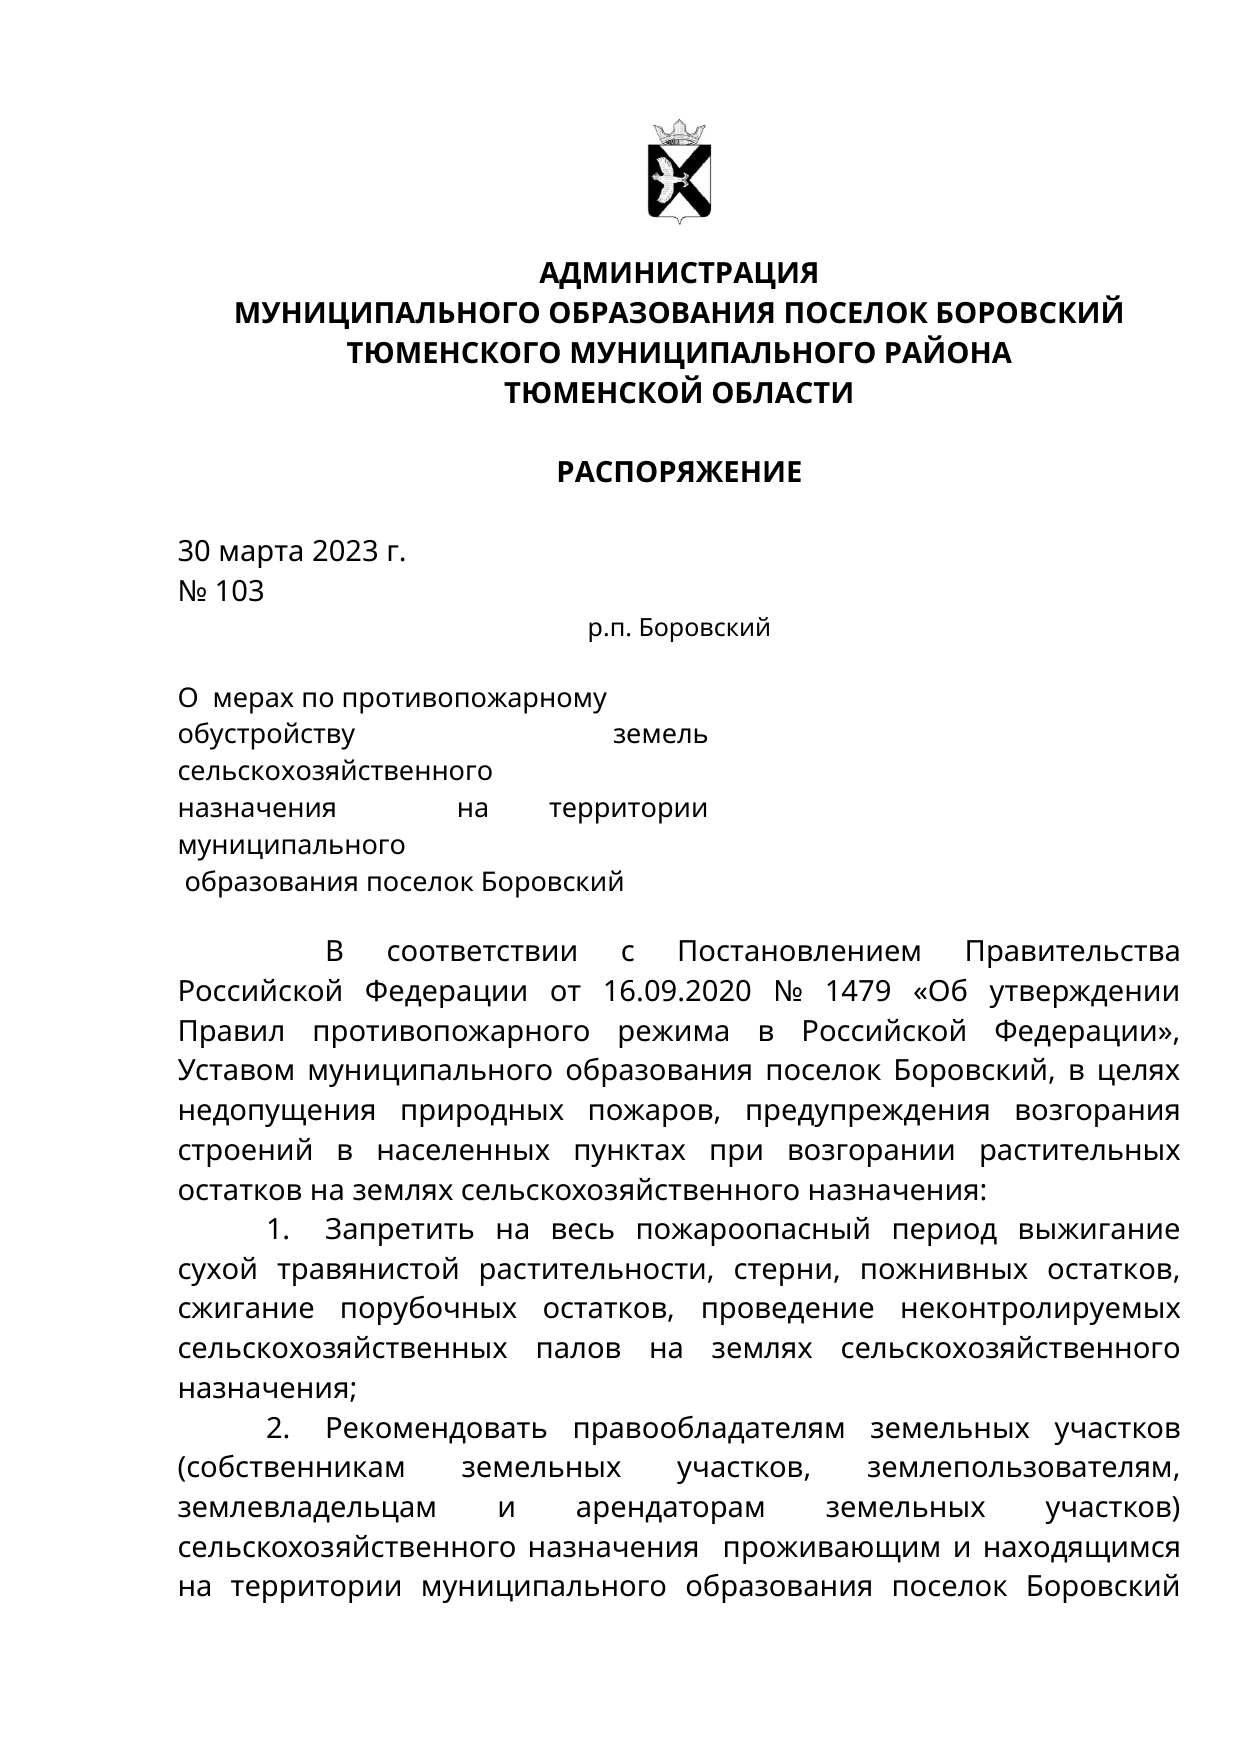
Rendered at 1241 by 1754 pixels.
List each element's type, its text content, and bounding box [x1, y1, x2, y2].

list Запретить на весь пожароопасный период выжигание сухой травянистой растительности, стерни, пожнивных остатков, сжигание порубочных остатков, проведение неконтролируемых сельскохозяйственных палов на землях сельскохозяйственного назначения; [177, 1208, 1181, 1407]
text образования поселок Боровский [177, 862, 709, 899]
text О мерах по противопожарному [177, 678, 709, 715]
text ТЮМЕНСКОЙ ОБЛАСТИ [177, 372, 1181, 412]
text назначения на территории муниципального [177, 789, 709, 862]
text р.п. Боровский [177, 610, 1181, 644]
text ТЮМЕНСКОГО МУНИЦИПАЛЬНОГО РАЙОНА [177, 332, 1181, 372]
text В соответствии с Постановлением Правительства Российской Федерации от 16.09.2020 № 1479 «Об утверждении Правил противопожарного режима в Российской Федерации», Уставом муниципального образования поселок Боровский, в целях недопущения природных пожаров, предупреждения возгорания строений в населенных пунктах при возгорании растительных остатков на землях сельскохозяйственного назначения: [177, 931, 1181, 1208]
text обустройству земель сельскохозяйственного [177, 715, 709, 789]
text МУНИЦИПАЛЬНОГО ОБРАЗОВАНИЯ ПОСЕЛОК БОРОВСКИЙ [177, 292, 1181, 332]
text РАСПОРЯЖЕНИЕ [177, 451, 1181, 491]
picture [646, 118, 712, 225]
text 30 марта 2023 г. № 103 [177, 531, 1181, 610]
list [177, 1407, 1181, 1605]
text АДМИНИСТРАЦИЯ [177, 253, 1181, 292]
